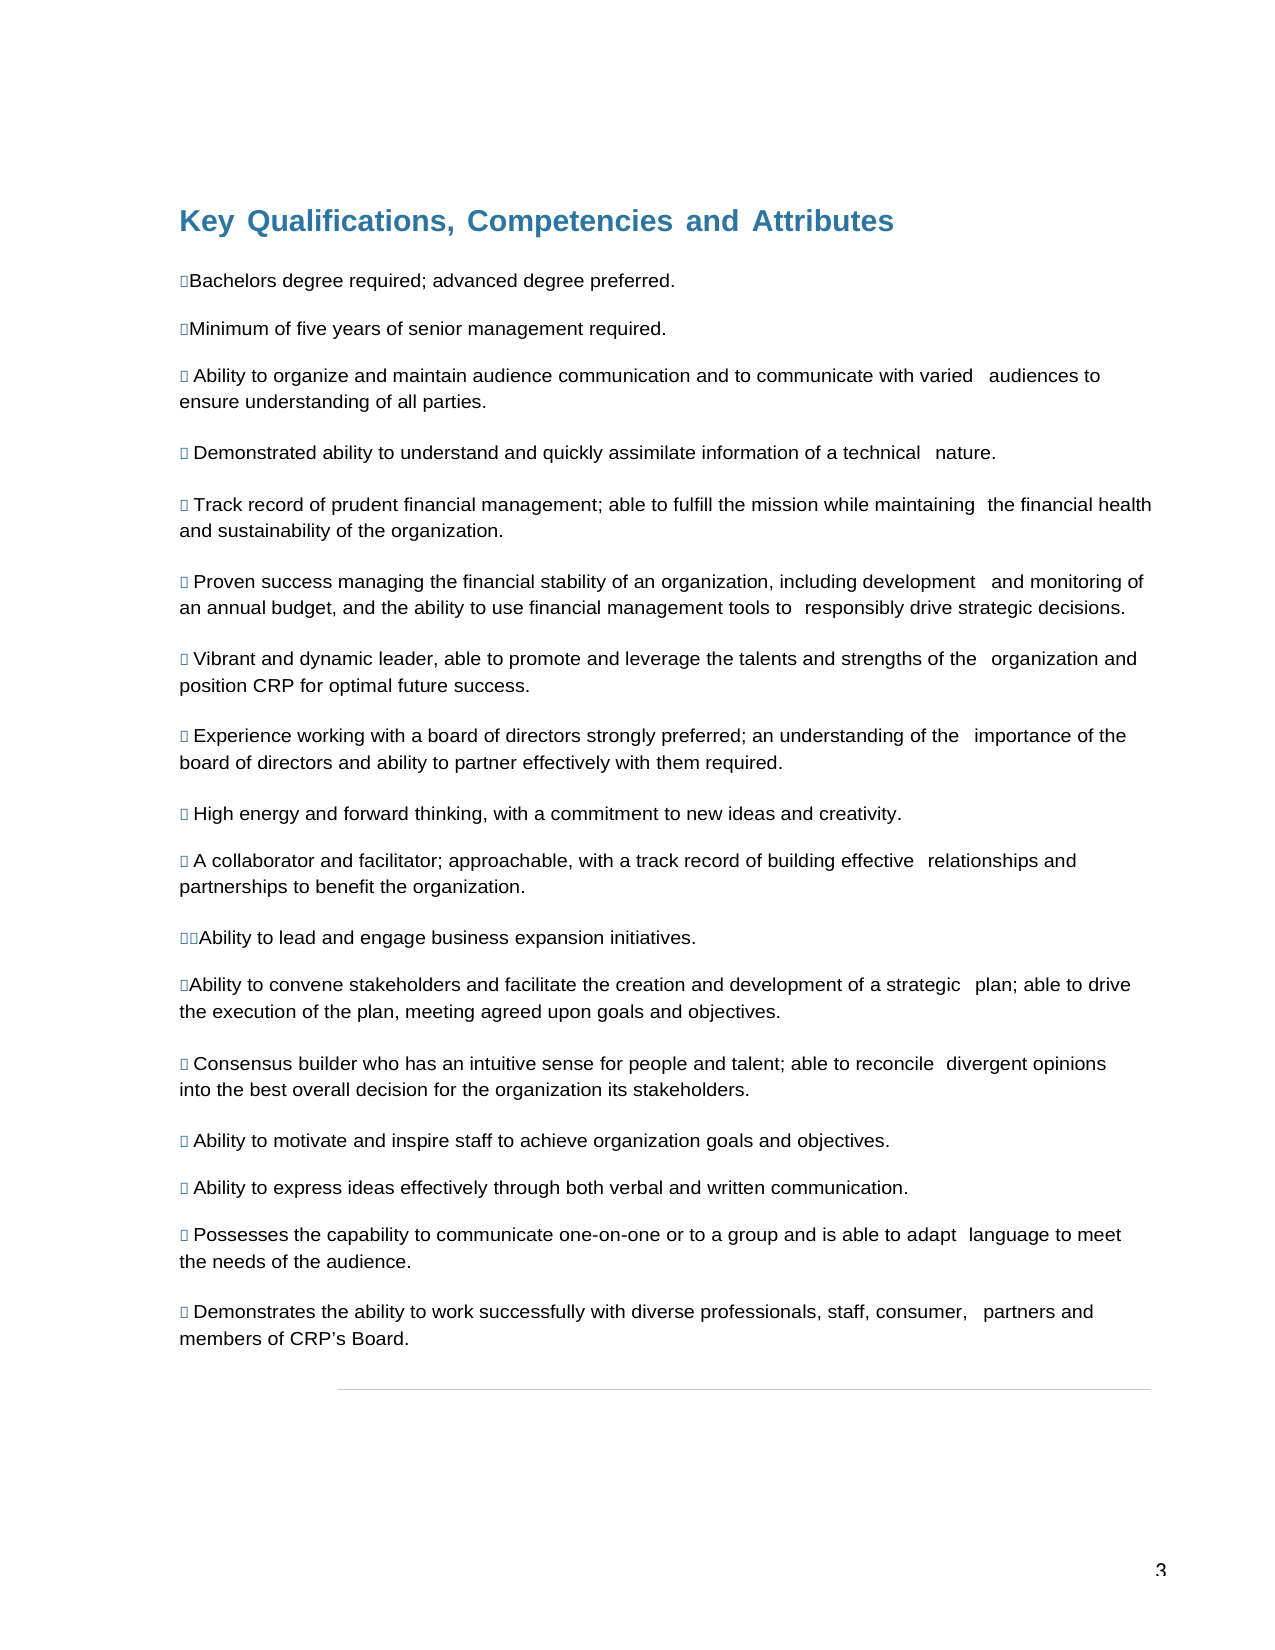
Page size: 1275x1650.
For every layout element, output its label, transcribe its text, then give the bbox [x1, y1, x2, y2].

text Ability to lead and engage business expansion initiatives. [179, 927, 1175, 949]
text  Consensus builder who has an intuitive sense for people and talent; able to reconcile divergent opinions into the best overall decision for the organization its stakeholders. [179, 1052, 1117, 1100]
text  Demonstrates the ability to work successfully with diverse professionals, staff, consumer, partners and members of CRP’s Board. [179, 1301, 1152, 1349]
subtitle Key Qualifications, Competencies and Attributes [179, 203, 1175, 238]
text  Vibrant and dynamic leader, able to promote and leverage the talents and strengths of the organization and position CRP for optimal future success. [179, 648, 1161, 696]
text Bachelors degree required; advanced degree preferred. [179, 270, 1175, 292]
text  Possesses the capability to communicate one-on-one or to a group and is able to adapt language to meet the needs of the audience. [179, 1224, 1140, 1272]
text  Proven success managing the financial stability of an organization, including development and monitoring of an annual budget, and the ability to use financial management tools to responsibly drive strategic decisions. [179, 571, 1160, 619]
text Ability to convene stakeholders and facilitate the creation and development of a strategic plan; able to drive the execution of the plan, meeting agreed upon goals and objectives. [179, 974, 1149, 1023]
text  Demonstrated ability to understand and quickly assimilate information of a technical nature. [179, 442, 1105, 464]
text  Experience working with a board of directors strongly preferred; an understanding of the importance of the board of directors and ability to partner effectively with them required. [179, 725, 1144, 773]
text Minimum of five years of senior management required. [179, 317, 1175, 339]
text  Track record of prudent financial management; able to fulfill the mission while maintaining the financial health and sustainability of the organization. [179, 493, 1158, 541]
text  Ability to motivate and inspire staff to achieve organization goals and objectives. [179, 1129, 1175, 1152]
text  Ability to express ideas effectively through both verbal and written communication. [179, 1177, 1175, 1199]
text  A collaborator and facilitator; approachable, with a track record of building effective relationships and partnerships to benefit the organization. [179, 850, 1099, 898]
text  High energy and forward thinking, with a commitment to new ideas and creativity. [179, 802, 1175, 825]
text  Ability to organize and maintain audience communication and to communicate with varied audiences to ensure understanding of all parties. [179, 364, 1158, 412]
